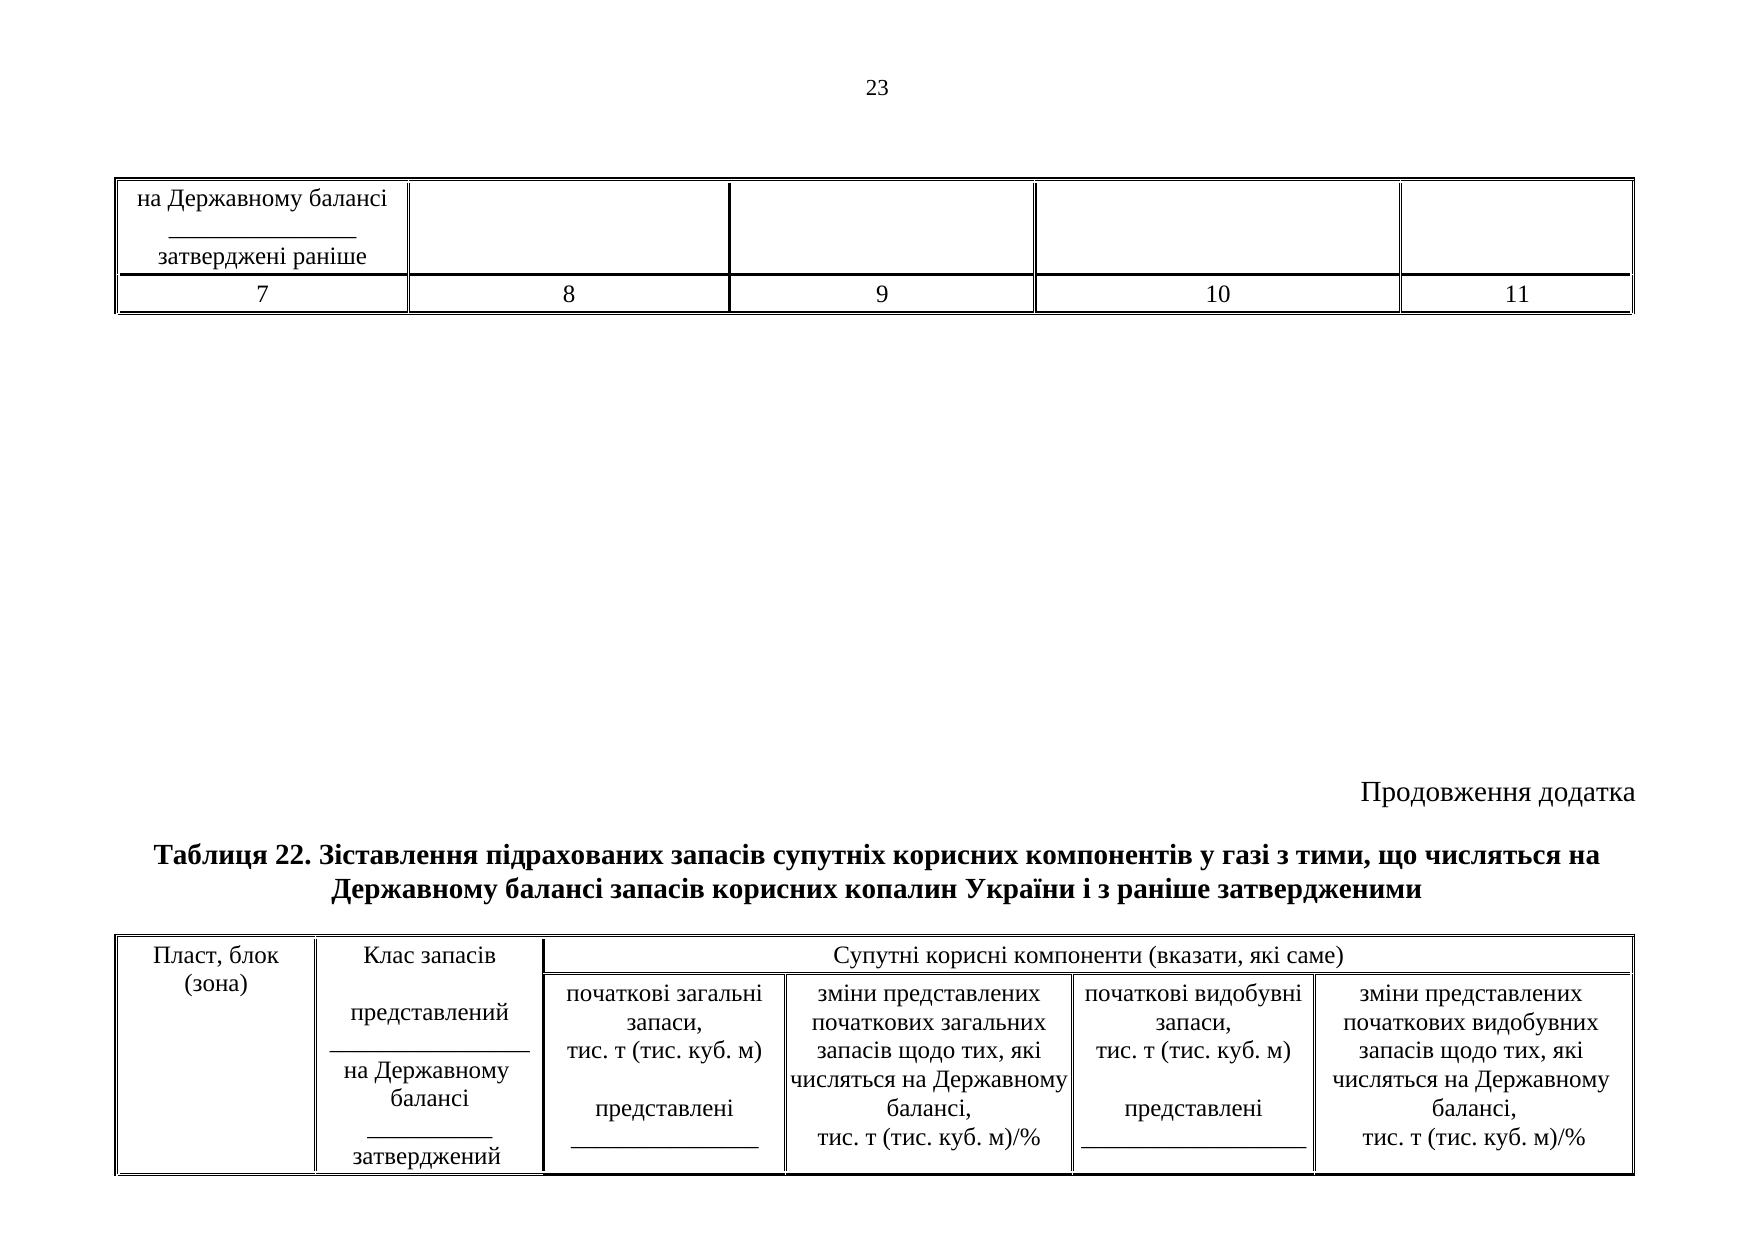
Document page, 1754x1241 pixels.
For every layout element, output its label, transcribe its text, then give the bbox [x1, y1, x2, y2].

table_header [729, 179, 1035, 273]
table_header Клас запасів представлений ________________ на Державному балансі __________ затверджений раніше [316, 937, 543, 1173]
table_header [1401, 181, 1632, 273]
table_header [409, 181, 729, 273]
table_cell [1073, 975, 1314, 1173]
table_cell 11 [1402, 273, 1633, 311]
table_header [1035, 181, 1401, 273]
table_cell 8 [410, 276, 728, 311]
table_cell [1315, 972, 1633, 1173]
text Таблиця 22. Зіставлення підрахованих запасів супутніх корисних компонентів у газі з тими, що числяться на Державному балансі запасів корисних копалин України і з раніше затвердженими [118, 837, 1636, 904]
table_cell 10 [1037, 276, 1399, 311]
table_cell 9 [731, 276, 1033, 311]
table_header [118, 181, 409, 273]
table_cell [543, 975, 786, 1173]
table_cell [786, 975, 1072, 1173]
table_header Супутні корисні компоненти (вказати, які саме) [543, 937, 1632, 972]
table_header Пласт, блок (зона) [118, 937, 316, 1173]
text Продовження додатка [118, 774, 1636, 808]
table_cell 7 [116, 273, 407, 311]
